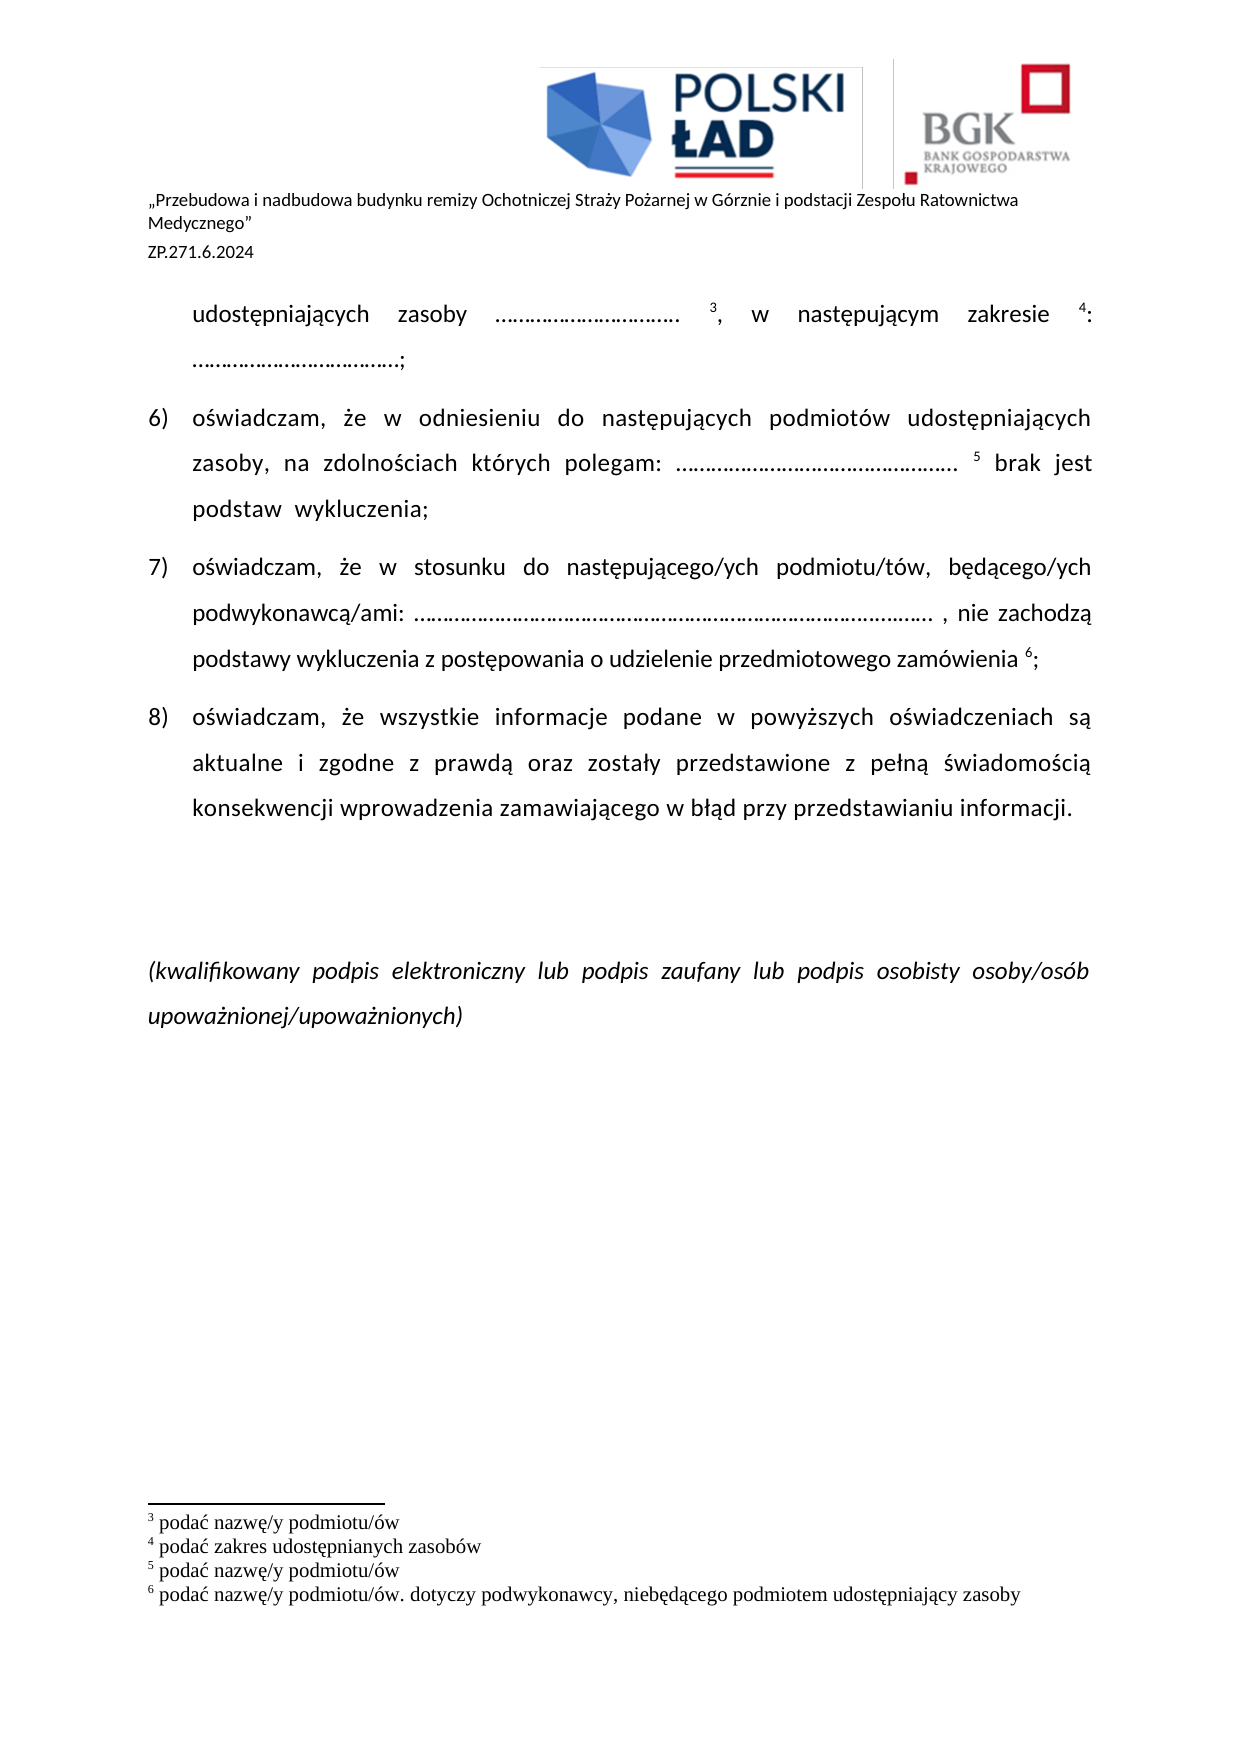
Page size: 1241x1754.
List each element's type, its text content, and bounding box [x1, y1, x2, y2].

list oświadczam, że w stosunku do następującego/ych podmiotu/tów, będącego/ych podwykonawcą/ami: ……………………………………………………………………..….…… , nie zachodzą podstawy wykluczenia z postępowania o udzielenie przedmiotowego zamówienia ; [148, 551, 1093, 673]
text (kwalifikowany podpis elektroniczny lub podpis zaufany lub podpis osobisty osoby/osób upoważnionej/upoważnionych) [148, 955, 1093, 1077]
list oświadczam, że w odniesieniu do następujących podmiotów udostępniających zasoby, na zdolnościach których polegam: ………………………………………… brak jest podstaw wykluczenia; [148, 402, 1093, 524]
list oświadczam, że wszystkie informacje podane w powyższych oświadczeniach są aktualne i zgodne z prawdą oraz zostały przedstawione z pełną świadomością konsekwencji wprowadzenia zamawiającego w błąd przy przedstawianiu informacji. [148, 701, 1093, 823]
picture [539, 59, 1093, 189]
